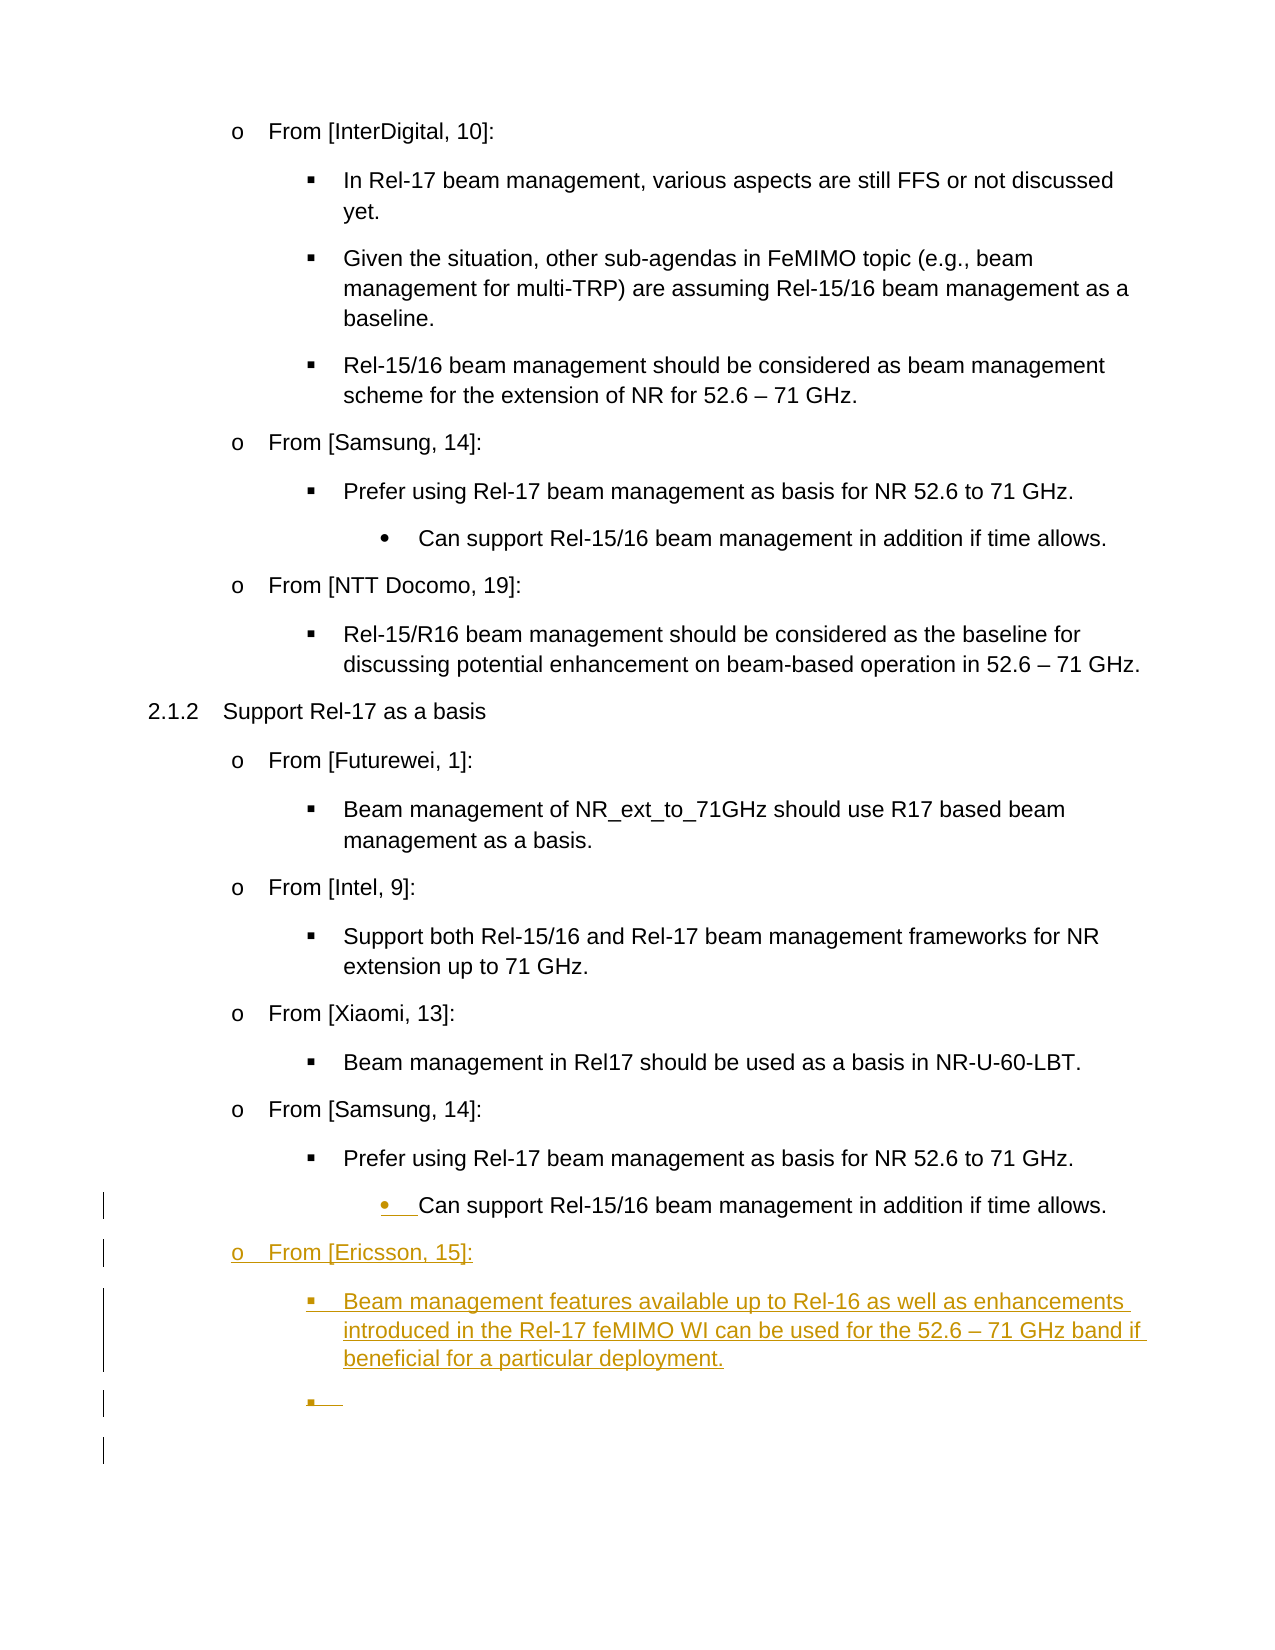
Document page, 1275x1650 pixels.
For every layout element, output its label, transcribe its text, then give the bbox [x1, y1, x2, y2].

list Beam management in Rel17 should be used as a basis in NR-U-60-LBT. [306, 1049, 1157, 1076]
list Prefer using Rel-17 beam management as basis for NR 52.6 to 71 GHz. [306, 1145, 1157, 1172]
subtitle From [Futurewei, 1]: [231, 747, 1157, 776]
subtitle From [InterDigital, 10]: [231, 118, 1157, 146]
list Given the situation, other sub-agendas in FeMIMO topic (e.g., beam management for multi-TRP) are assuming Rel-15/16 beam management as a baseline. [306, 244, 1157, 331]
list Can support Rel-15/16 beam management in addition if time allows. [381, 1192, 1157, 1218]
list Rel-15/R16 beam management should be considered as the baseline for discussing potential enhancement on beam-based operation in 52.6 – 71 GHz. [306, 621, 1157, 678]
list In Rel-17 beam management, various aspects are still FFS or not discussed yet. [306, 167, 1157, 224]
subtitle From [Xiaomi, 13]: [231, 1000, 1157, 1028]
subtitle From [Intel, 9]: [231, 873, 1157, 902]
subtitle Support Rel-17 as a basis [148, 698, 1157, 724]
subtitle From [NTT Docomo, 19]: [231, 572, 1157, 600]
subtitle From [Samsung, 14]: [231, 1096, 1157, 1124]
list Beam management of NR_ext_to_71GHz should use R17 based beam management as a basis. [306, 796, 1157, 853]
list Rel-15/16 beam management should be considered as beam management scheme for the extension of NR for 52.6 – 71 GHz. [306, 352, 1157, 408]
list Prefer using Rel-17 beam management as basis for NR 52.6 to 71 GHz. [306, 478, 1157, 504]
list Can support Rel-15/16 beam management in addition if time allows. [381, 525, 1157, 551]
list Support both Rel-15/16 and Rel-17 beam management frameworks for NR extension up to 71 GHz. [306, 923, 1157, 979]
subtitle From [Samsung, 14]: [231, 429, 1157, 457]
